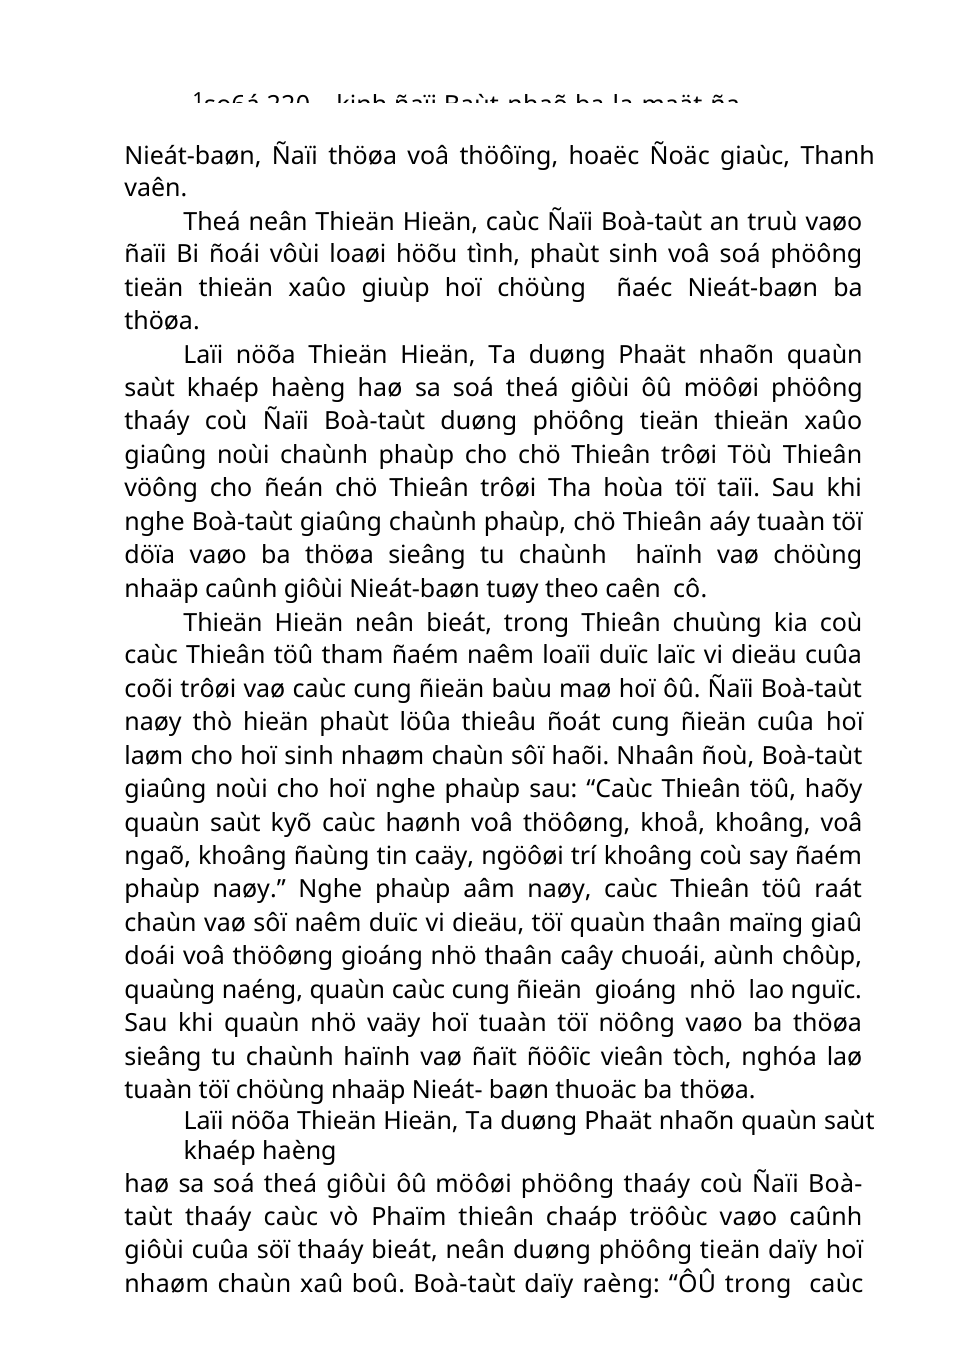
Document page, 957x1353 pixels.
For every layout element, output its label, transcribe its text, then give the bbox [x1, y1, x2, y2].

text Laïi nöõa Thieän Hieän, Ta duøng Phaät nhaõn quaùn saùt khaép haèng haø sa soá theá giôùi ôû möôøi phöông thaáy coù Ñaïi Boà-taùt duøng phöông tieän thieän xaûo giaûng noùi chaùnh phaùp cho chö Thieân trôøi Töù Thieân vöông cho ñeán chö Thieân trôøi Tha hoùa töï taïi. Sau khi nghe Boà-taùt giaûng chaùnh phaùp, chö Thieân aáy tuaàn töï döïa vaøo ba thöøa sieâng tu chaùnh haïnh vaø chöùng nhaäp caûnh giôùi Nieát-baøn tuøy theo caên cô. [124, 337, 863, 604]
text Theá neân Thieän Hieän, caùc Ñaïi Boà-taùt an truù vaøo ñaïi Bi ñoái vôùi loaøi höõu tình, phaùt sinh voâ soá phöông tieän thieän xaûo giuùp hoï chöùng ñaéc Nieát-baøn ba thöøa. [124, 203, 863, 337]
text Thieän Hieän neân bieát, trong Thieân chuùng kia coù caùc Thieân töû tham ñaém naêm loaïi duïc laïc vi dieäu cuûa coõi trôøi vaø caùc cung ñieän baùu maø hoï ôû. Ñaïi Boà-taùt naøy thò hieän phaùt löûa thieâu ñoát cung ñieän cuûa hoï laøm cho hoï sinh nhaøm chaùn sôï haõi. Nhaân ñoù, Boà-taùt giaûng noùi cho hoï nghe phaùp sau: “Caùc Thieân töû, haõy quaùn saùt kyõ caùc haønh voâ thöôøng, khoå, khoâng, voâ ngaõ, khoâng ñaùng tin caäy, ngöôøi trí khoâng coù say ñaém phaùp naøy.” Nghe phaùp aâm naøy, caùc Thieân töû raát chaùn vaø sôï naêm duïc vi dieäu, töï quaùn thaân maïng giaû doái voâ thöôøng gioáng nhö thaân caây chuoái, aùnh chôùp, quaùng naéng, quaùn caùc cung ñieän gioáng nhö lao nguïc. Sau khi quaùn nhö vaäy hoï tuaàn töï nöông vaøo ba thöøa sieâng tu chaùnh haïnh vaø ñaït ñöôïc vieân tòch, nghóa laø tuaàn töï chöùng nhaäp Nieát- baøn thuoäc ba thöøa. [124, 604, 863, 1106]
text Laïi nöõa Thieän Hieän, Ta duøng Phaät nhaõn quaùn saùt khaép haèng [183, 1106, 875, 1166]
text Nieát-baøn, Ñaïi thöøa voâ thöôïng, hoaëc Ñoäc giaùc, Thanh vaên. [124, 138, 875, 203]
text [124, 1166, 863, 1299]
